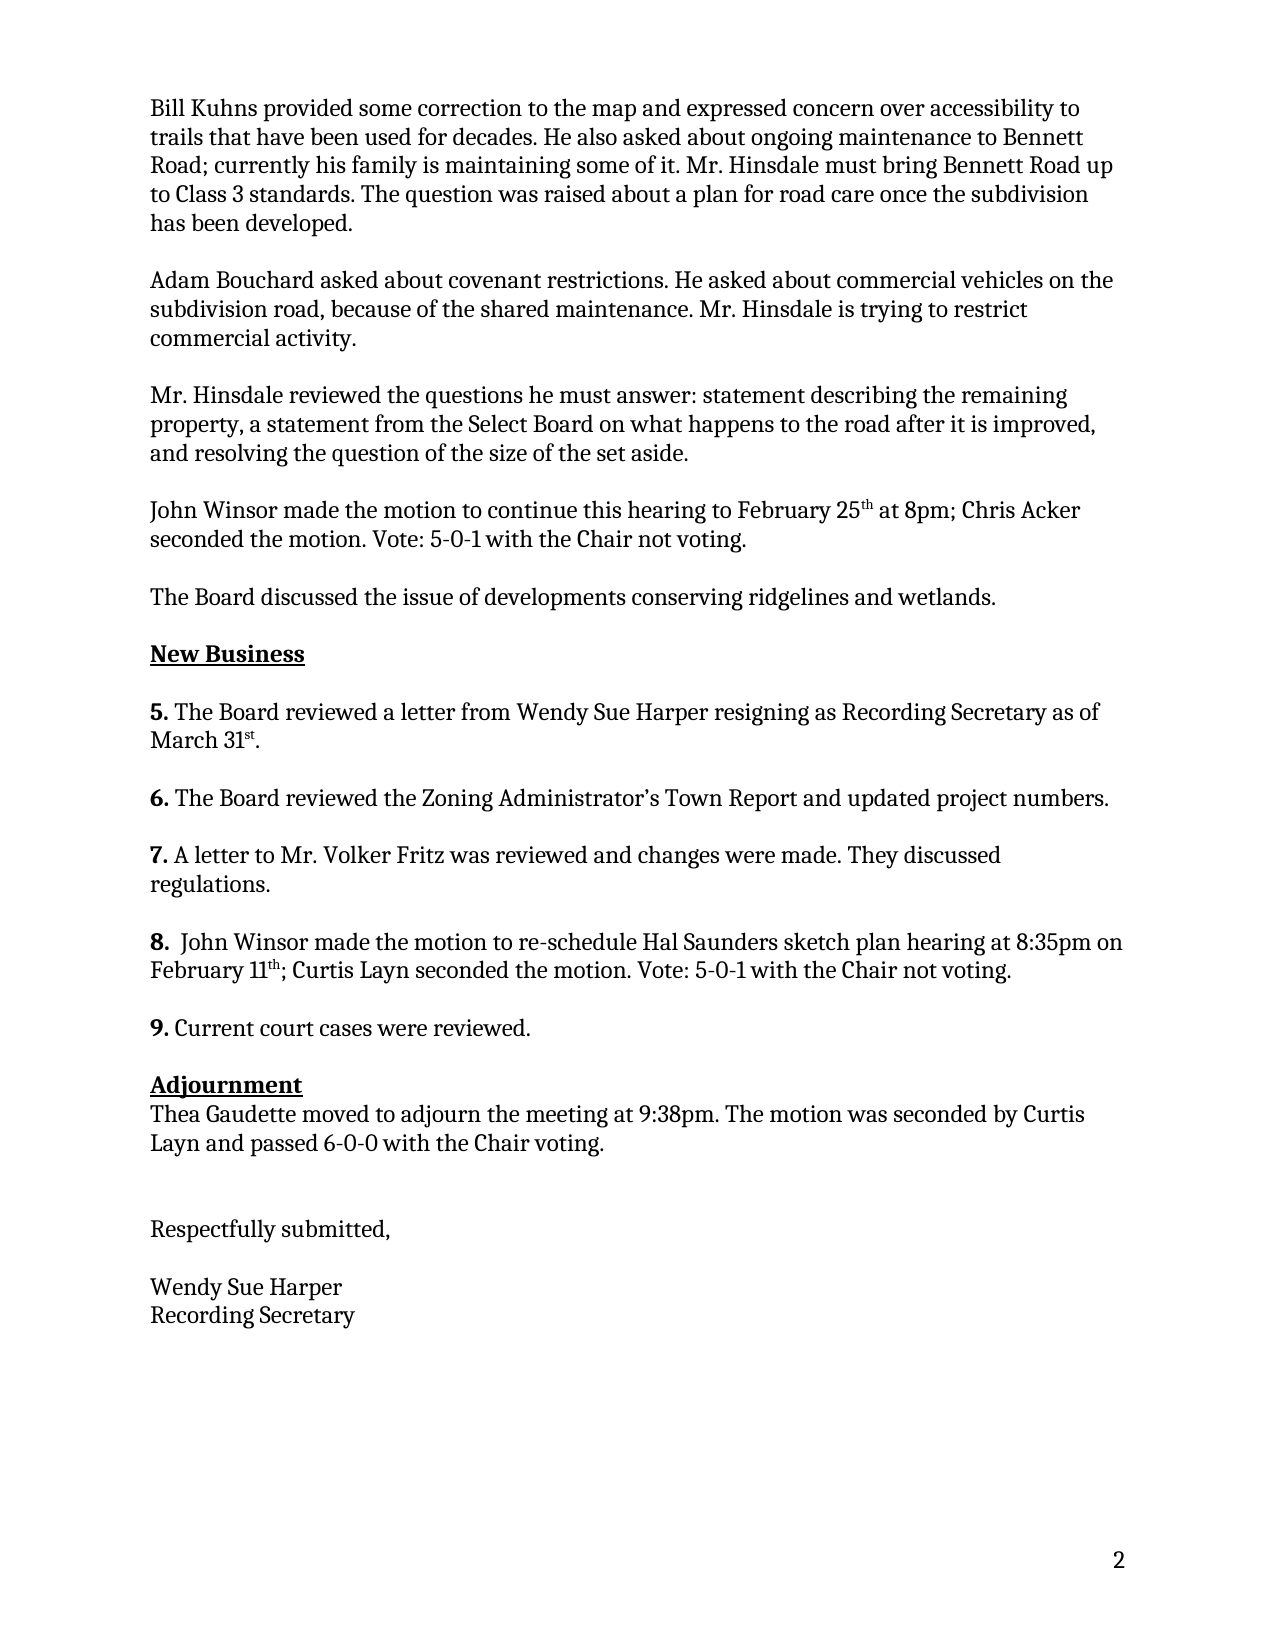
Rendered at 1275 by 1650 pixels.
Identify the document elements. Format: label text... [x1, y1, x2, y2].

text Mr. Hinsdale reviewed the questions he must answer: statement describing the remaining property, a statement from the Select Board on what happens to the road after it is improved, and resolving the question of the size of the set aside. [150, 381, 1125, 467]
text Recording Secretary [150, 1301, 1125, 1330]
text 6. The Board reviewed the Zoning Administrator’s Town Report and updated project numbers. [150, 784, 1125, 812]
text Thea Gaudette moved to adjourn the meeting at 9:38pm. The motion was seconded by Curtis Layn and passed 6-0-0 with the Chair voting. [150, 1100, 1125, 1157]
text The Board discussed the issue of developments conserving ridgelines and wetlands. [150, 582, 1125, 611]
text Bill Kuhns provided some correction to the map and expressed concern over accessibility to trails that have been used for decades. He also asked about ongoing maintenance to Bennett Road; currently his family is maintaining some of it. Mr. Hinsdale must bring Bennett Road up to Class 3 standards. The question was raised about a plan for road care once the subdivision has been developed. [150, 94, 1125, 237]
text New Business [150, 640, 1125, 669]
text Wendy Sue Harper [150, 1272, 1125, 1301]
text 5. The Board reviewed a letter from Wendy Sue Harper resigning as Recording Secretary as of March 31st. [150, 697, 1125, 755]
text Adam Bouchard asked about covenant restrictions. He asked about commercial vehicles on the subdivision road, because of the shared maintenance. Mr. Hinsdale is trying to restrict commercial activity. [150, 266, 1125, 352]
text John Winsor made the motion to continue this hearing to February 25th at 8pm; Chris Acker seconded the motion. Vote: 5-0-1 with the Chair not voting. [150, 496, 1125, 554]
text Adjournment [150, 1071, 1125, 1100]
text 8. John Winsor made the motion to re-schedule Hal Saunders sketch plan hearing at 8:35pm on February 11th; Curtis Layn seconded the motion. Vote: 5-0-1 with the Chair not voting. [150, 927, 1125, 985]
text 9. Current court cases were reviewed. [150, 1014, 1125, 1042]
text Respectfully submitted, [150, 1215, 1125, 1244]
text 7. A letter to Mr. Volker Fritz was reviewed and changes were made. They discussed regulations. [150, 841, 1125, 899]
